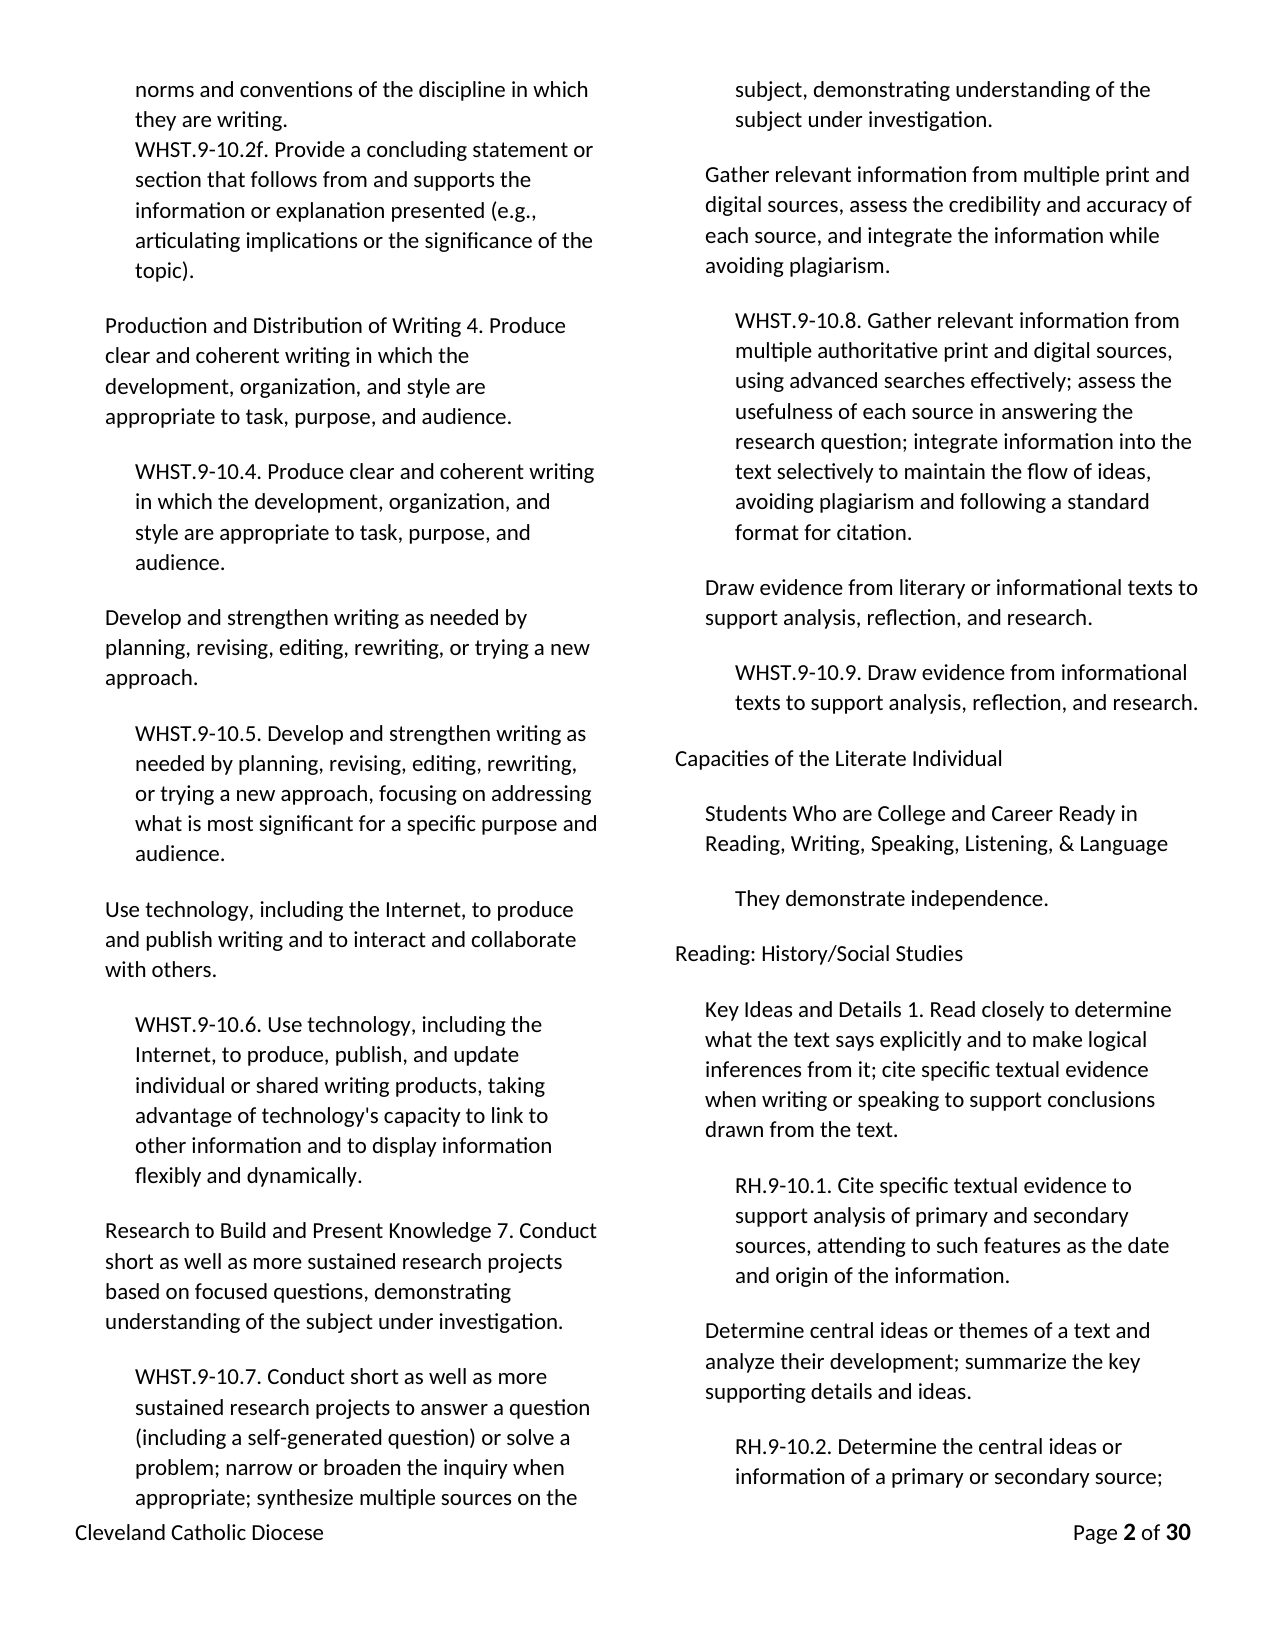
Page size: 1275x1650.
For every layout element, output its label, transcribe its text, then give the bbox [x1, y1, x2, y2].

title WHST.9-10.7. Conduct short as well as more sustained research projects to answer a question (including a self-generated question) or solve a problem; narrow or broaden the inquiry when appropriate; synthesize multiple sources on the subject, demonstrating understanding of the subject under investigation. [135, 1362, 600, 1511]
title Key Ideas and Details 1. Read closely to determine what the text says explicitly and to make logical inferences from it; cite specific textual evidence when writing or speaking to support conclusions drawn from the text. [705, 995, 1200, 1144]
title WHST.9-10.9. Draw evidence from informational texts to support analysis, reflection, and research. [735, 658, 1200, 717]
title Draw evidence from literary or informational texts to support analysis, reflection, and research. [705, 573, 1200, 631]
title Production and Distribution of Writing 4. Produce clear and coherent writing in which the development, organization, and style are appropriate to task, purpose, and audience. [105, 311, 600, 430]
title WHST.9-10.7. Conduct short as well as more sustained research projects to answer a question (including a self-generated question) or solve a problem; narrow or broaden the inquiry when appropriate; synthesize multiple sources on the subject, demonstrating understanding of the subject under investigation. [735, 75, 1200, 133]
title Use technology, including the Internet, to produce and publish writing and to interact and collaborate with others. [105, 895, 600, 983]
title WHST.9-10.8. Gather relevant information from multiple authoritative print and digital sources, using advanced searches effectively; assess the usefulness of each source in answering the research question; integrate information into the text selectively to maintain the flow of ideas, avoiding plagiarism and following a standard format for citation. [735, 306, 1200, 546]
title WHST.9-10.4. Produce clear and coherent writing in which the development, organization, and style are appropriate to task, purpose, and audience. [135, 457, 600, 576]
title WHST.9-10.5. Develop and strengthen writing as needed by planning, revising, editing, rewriting, or trying a new approach, focusing on addressing what is most significant for a specific purpose and audience. [135, 719, 600, 868]
title Determine central ideas or themes of a text and analyze their development; summarize the key supporting details and ideas. [705, 1317, 1200, 1405]
title They demonstrate independence. [735, 884, 1200, 912]
title Students Who are College and Career Ready in Reading, Writing, Speaking, Listening, & Language [705, 799, 1200, 857]
title Reading: History/Social Studies [675, 939, 1200, 968]
title RH.9-10.1. Cite specific textual evidence to support analysis of primary and secondary sources, attending to such features as the date and origin of the information. [735, 1171, 1200, 1289]
title Develop and strengthen writing as needed by planning, revising, editing, rewriting, or trying a new approach. [105, 603, 600, 692]
title Capacities of the Literate Individual [675, 744, 1200, 772]
title WHST.9-10.6. Use technology, including the Internet, to produce, publish, and update individual or shared writing products, taking advantage of technology's capacity to link to other information and to display information flexibly and dynamically. [135, 1010, 600, 1189]
title WHST.9-10.2f. Provide a concluding statement or section that follows from and supports the information or explanation presented (e.g., articulating implications or the significance of the topic). [135, 135, 600, 284]
title Research to Build and Present Knowledge 7. Conduct short as well as more sustained research projects based on focused questions, demonstrating understanding of the subject under investigation. [105, 1217, 600, 1335]
title Gather relevant information from multiple print and digital sources, assess the credibility and accuracy of each source, and integrate the information while avoiding plagiarism. [705, 160, 1200, 279]
